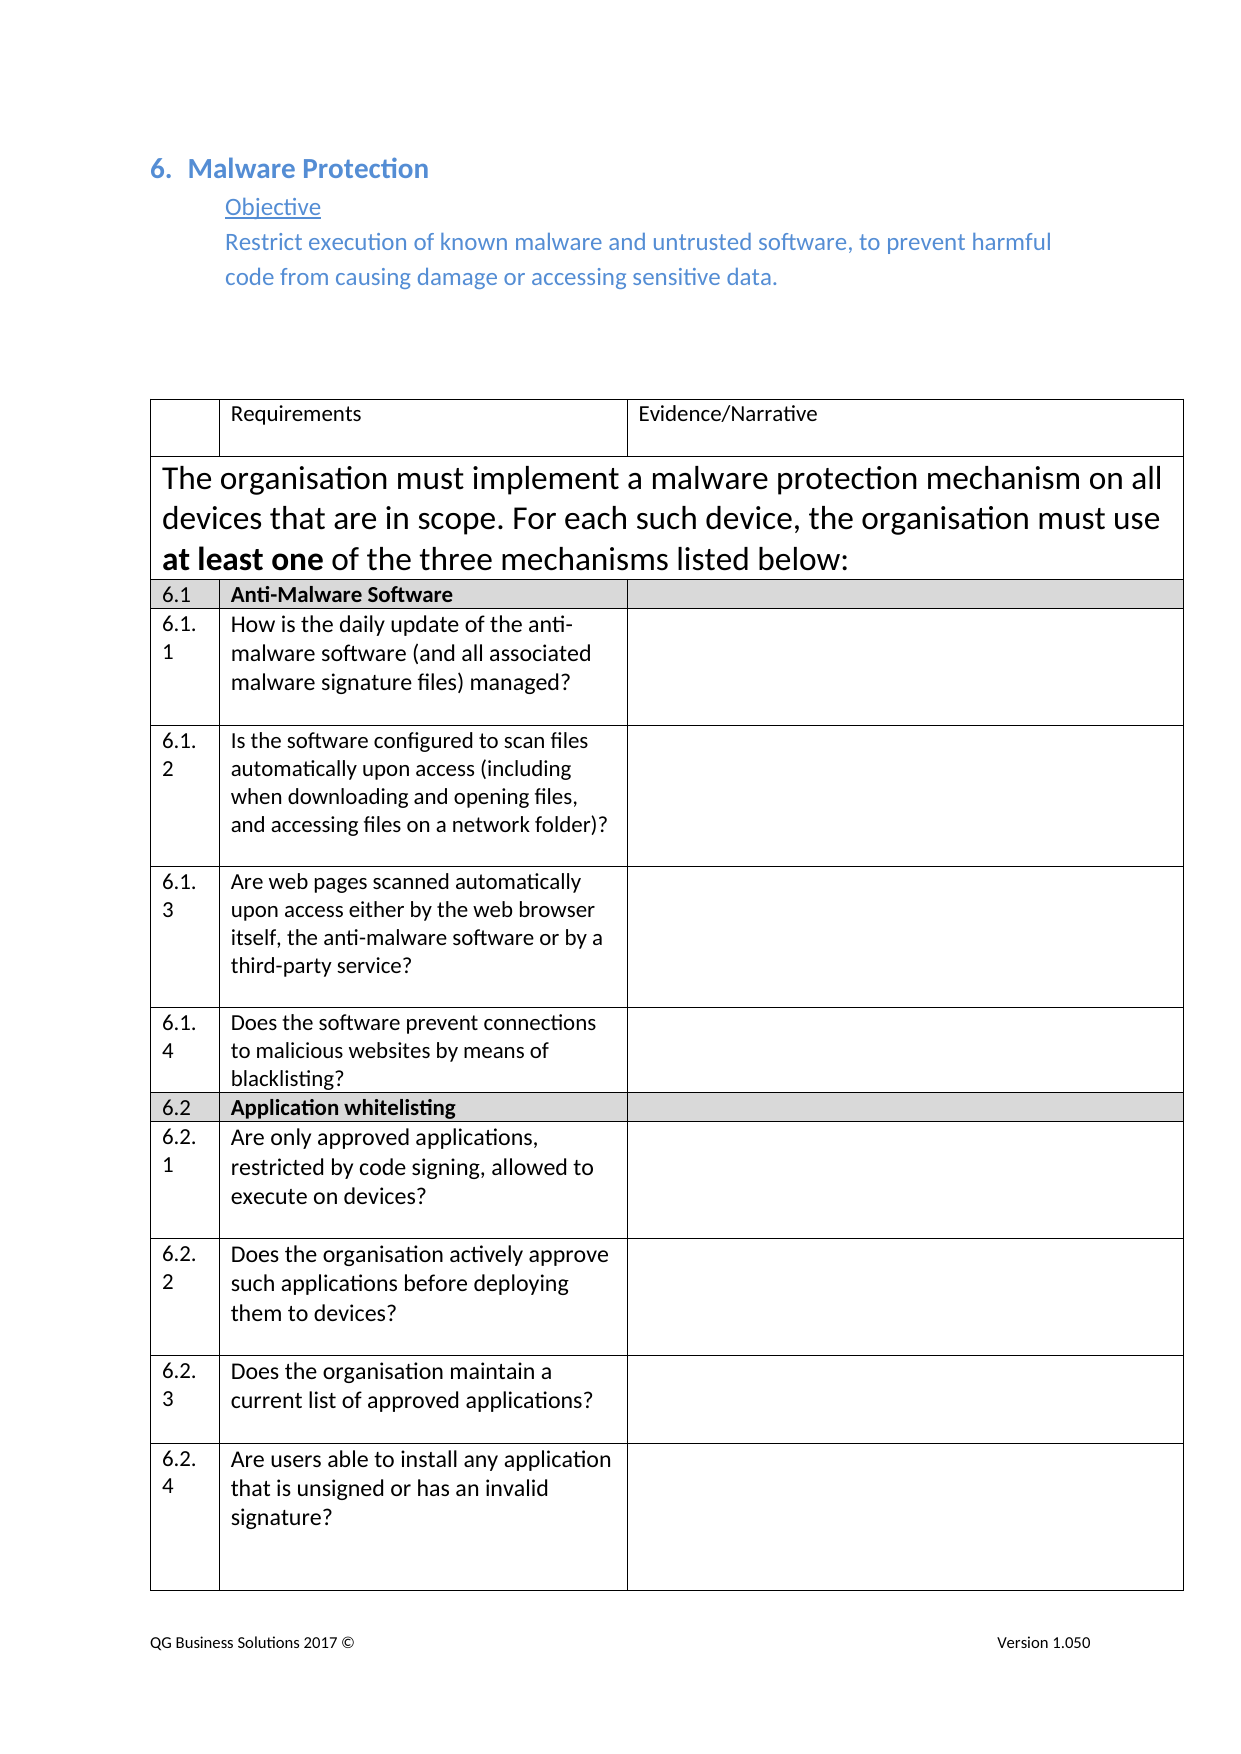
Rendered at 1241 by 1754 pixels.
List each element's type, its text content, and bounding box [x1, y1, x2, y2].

table_cell [628, 609, 1183, 725]
list Restrict execution of known malware and untrusted software, to prevent harmful code from causing damage or accessing sensitive data. [225, 226, 1090, 291]
table_cell Is the software configured to scan files automatically upon access (including when downloading and opening files, and accessing files on a network folder)? [220, 726, 627, 866]
table_cell 6.1.1 [151, 609, 219, 725]
table_cell How is the daily update of the anti-malware software (and all associated malware signature files) managed? [220, 609, 627, 725]
table_cell [628, 1122, 1183, 1238]
table_cell Are only approved applications, restricted by code signing, allowed to execute on devices? [220, 1122, 627, 1238]
table_cell 6.1 [151, 580, 219, 608]
table_cell [628, 1356, 1183, 1443]
table_cell 6.2.2 [151, 1239, 219, 1355]
table_cell [628, 580, 1183, 608]
table_cell Are web pages scanned automatically upon access either by the web browser itself, the anti-malware software or by a third-party service? [220, 867, 627, 1007]
table_cell [628, 1239, 1183, 1355]
table_cell The organisation must implement a malware protection mechanism on all devices that are in scope. For each such device, the organisation must use at least one of the three mechanisms listed below: [151, 457, 1183, 579]
table_cell Does the software prevent connections to malicious websites by means of blacklisting? [220, 1008, 627, 1092]
table_header [151, 400, 219, 456]
table_cell [628, 867, 1183, 1007]
table_cell Does the organisation maintain a current list of approved applications? [220, 1356, 627, 1443]
table_cell [628, 1093, 1183, 1121]
table_cell 6.2.3 [151, 1356, 219, 1443]
table_header Evidence/Narrative [628, 400, 1183, 456]
table_cell Does the organisation actively approve such applications before deploying them to devices? [220, 1239, 627, 1355]
table_cell 6.1.2 [151, 726, 219, 866]
table_cell [628, 1008, 1183, 1092]
table_cell [628, 726, 1183, 866]
table_header Requirements [220, 400, 627, 456]
table_cell Application whitelisting [220, 1093, 627, 1121]
list Objective [225, 191, 1090, 221]
table_cell 6.2 [151, 1093, 219, 1121]
table_cell Anti-Malware Software [220, 580, 627, 608]
table_cell 6.2.4 [151, 1444, 219, 1590]
table_cell [628, 1444, 1183, 1590]
table_cell 6.1.4 [151, 1008, 219, 1092]
list Malware Protection [150, 150, 1090, 186]
table_cell 6.1.3 [151, 867, 219, 1007]
table_cell Are users able to install any application that is unsigned or has an invalid signature? [220, 1444, 627, 1590]
table_cell 6.2.1 [151, 1122, 219, 1238]
